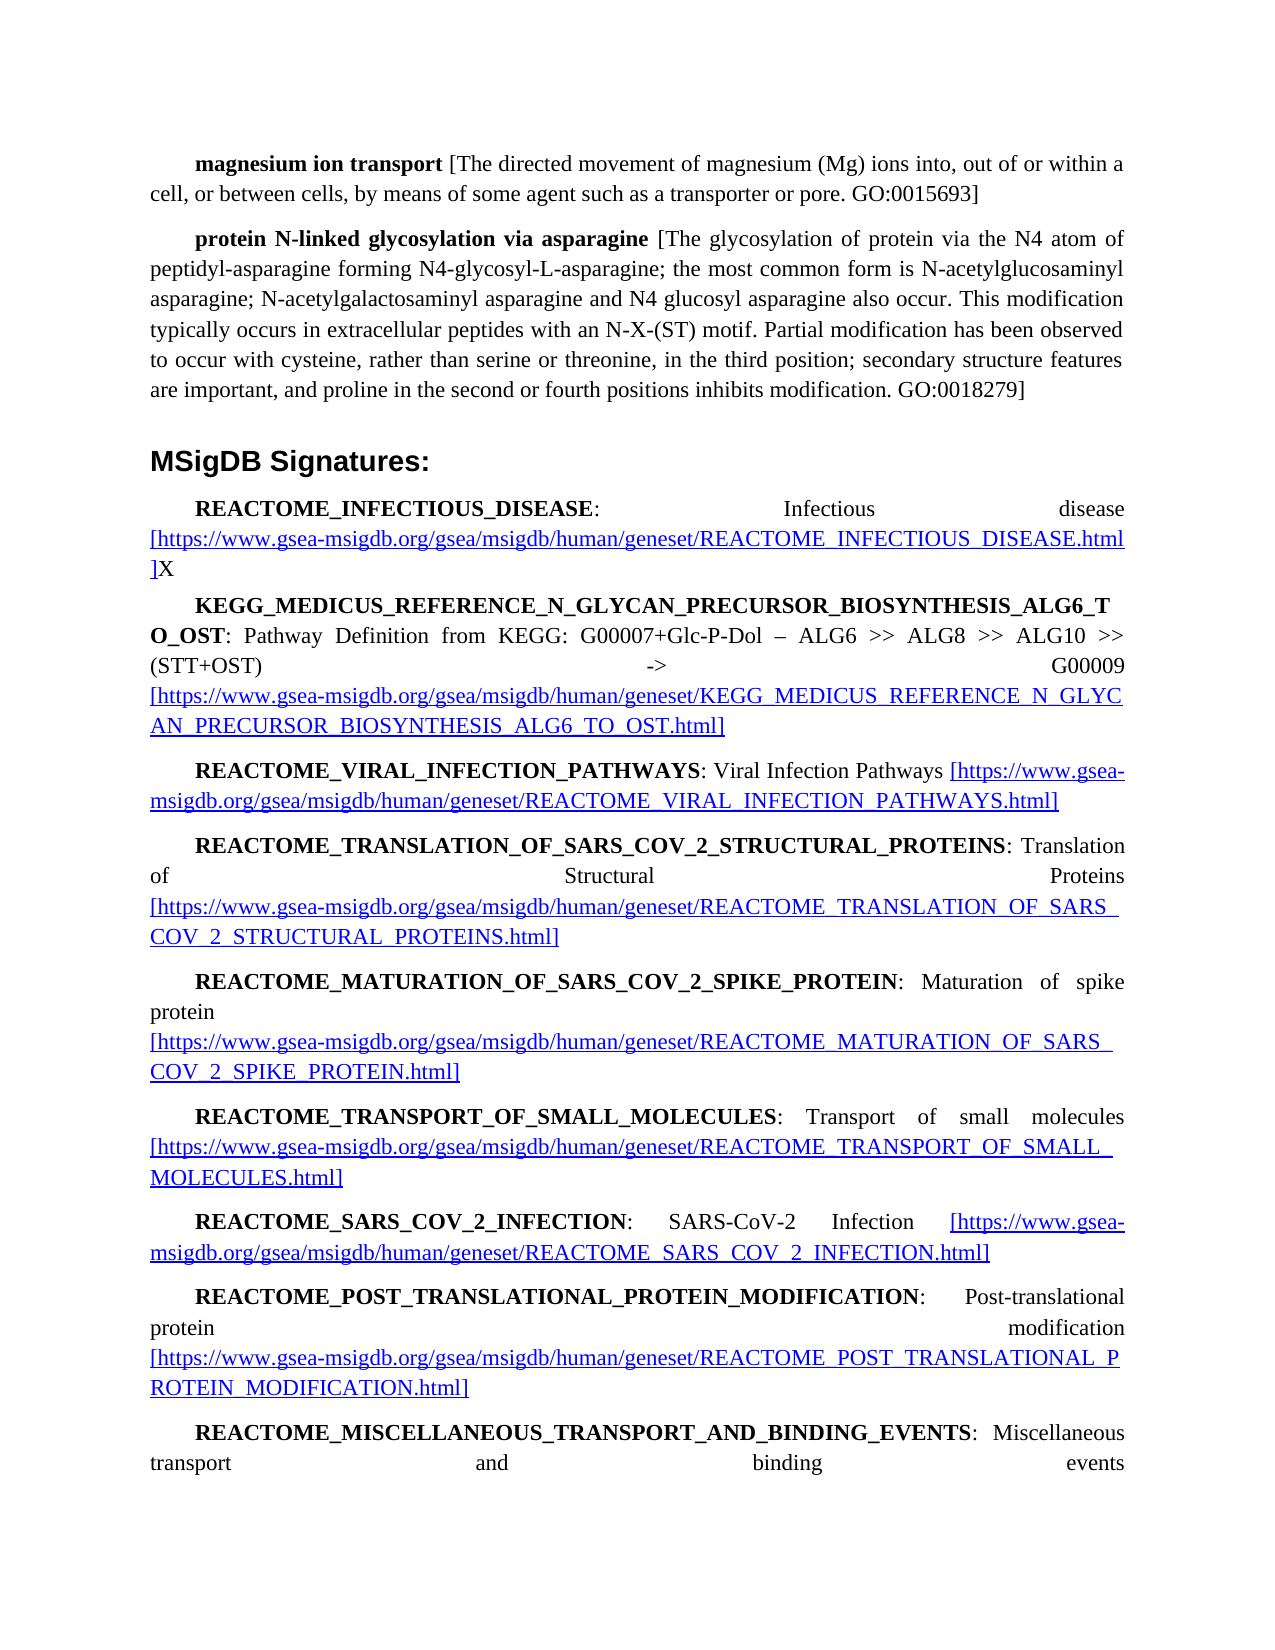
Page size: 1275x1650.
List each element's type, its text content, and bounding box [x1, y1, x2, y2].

text REACTOME_TRANSPORT_OF_SMALL_MOLECULES: Transport of small molecules [https://www.gsea-msigdb.org/gsea/msigdb/human/geneset/REACTOME_TRANSPORT_OF_SMALL_MOLECULES.html] [150, 1103, 1125, 1190]
text REACTOME_POST_TRANSLATIONAL_PROTEIN_MODIFICATION: Post-translational protein modification [https://www.gsea-msigdb.org/gsea/msigdb/human/geneset/REACTOME_POST_TRANSLATIONAL_PROTEIN_MODIFICATION.html] [150, 1283, 1125, 1400]
text REACTOME_VIRAL_INFECTION_PATHWAYS: Viral Infection Pathways [https://www.gsea-msigdb.org/gsea/msigdb/human/geneset/REACTOME_VIRAL_INFECTION_PATHWAYS.html] [150, 757, 1125, 814]
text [150, 1419, 1125, 1475]
text REACTOME_MATURATION_OF_SARS_COV_2_SPIKE_PROTEIN: Maturation of spike protein [https://www.gsea-msigdb.org/gsea/msigdb/human/geneset/REACTOME_MATURATION_OF_SARS_COV_2_SPIKE_PROTEIN.html] [150, 968, 1125, 1085]
text KEGG_MEDICUS_REFERENCE_N_GLYCAN_PRECURSOR_BIOSYNTHESIS_ALG6_TO_OST: Pathway Definition from KEGG: G00007+Glc-P-Dol – ALG6 >> ALG8 >> ALG10 >> (STT+OST) -> G00009 [https://www.gsea-msigdb.org/gsea/msigdb/human/geneset/KEGG_MEDICUS_REFERENCE_N_GLYCAN_PRECURSOR_BIOSYNTHESIS_ALG6_TO_OST.html] [150, 592, 1125, 739]
subtitle MSigDB Signatures: [150, 444, 1125, 477]
text REACTOME_TRANSLATION_OF_SARS_COV_2_STRUCTURAL_PROTEINS: Translation of Structural Proteins [https://www.gsea-msigdb.org/gsea/msigdb/human/geneset/REACTOME_TRANSLATION_OF_SARS_COV_2_STRUCTURAL_PROTEINS.html] [150, 832, 1125, 949]
text REACTOME_SARS_COV_2_INFECTION: SARS-CoV-2 Infection [https://www.gsea-msigdb.org/gsea/msigdb/human/geneset/REACTOME_SARS_COV_2_INFECTION.html] [150, 1208, 1125, 1265]
text magnesium ion transport [The directed movement of magnesium (Mg) ions into, out of or within a cell, or between cells, by means of some agent such as a transporter or pore. GO:0015693] [150, 150, 1125, 207]
text protein N-linked glycosylation via asparagine [The glycosylation of protein via the N4 atom of peptidyl-asparagine forming N4-glycosyl-L-asparagine; the most common form is N-acetylglucosaminyl asparagine; N-acetylgalactosaminyl asparagine and N4 glucosyl asparagine also occur. This modification typically occurs in extracellular peptides with an N-X-(ST) motif. Partial modification has been observed to occur with cysteine, rather than serine or threonine, in the third position; secondary structure features are important, and proline in the second or fourth positions inhibits modification. GO:0018279] [150, 225, 1125, 402]
